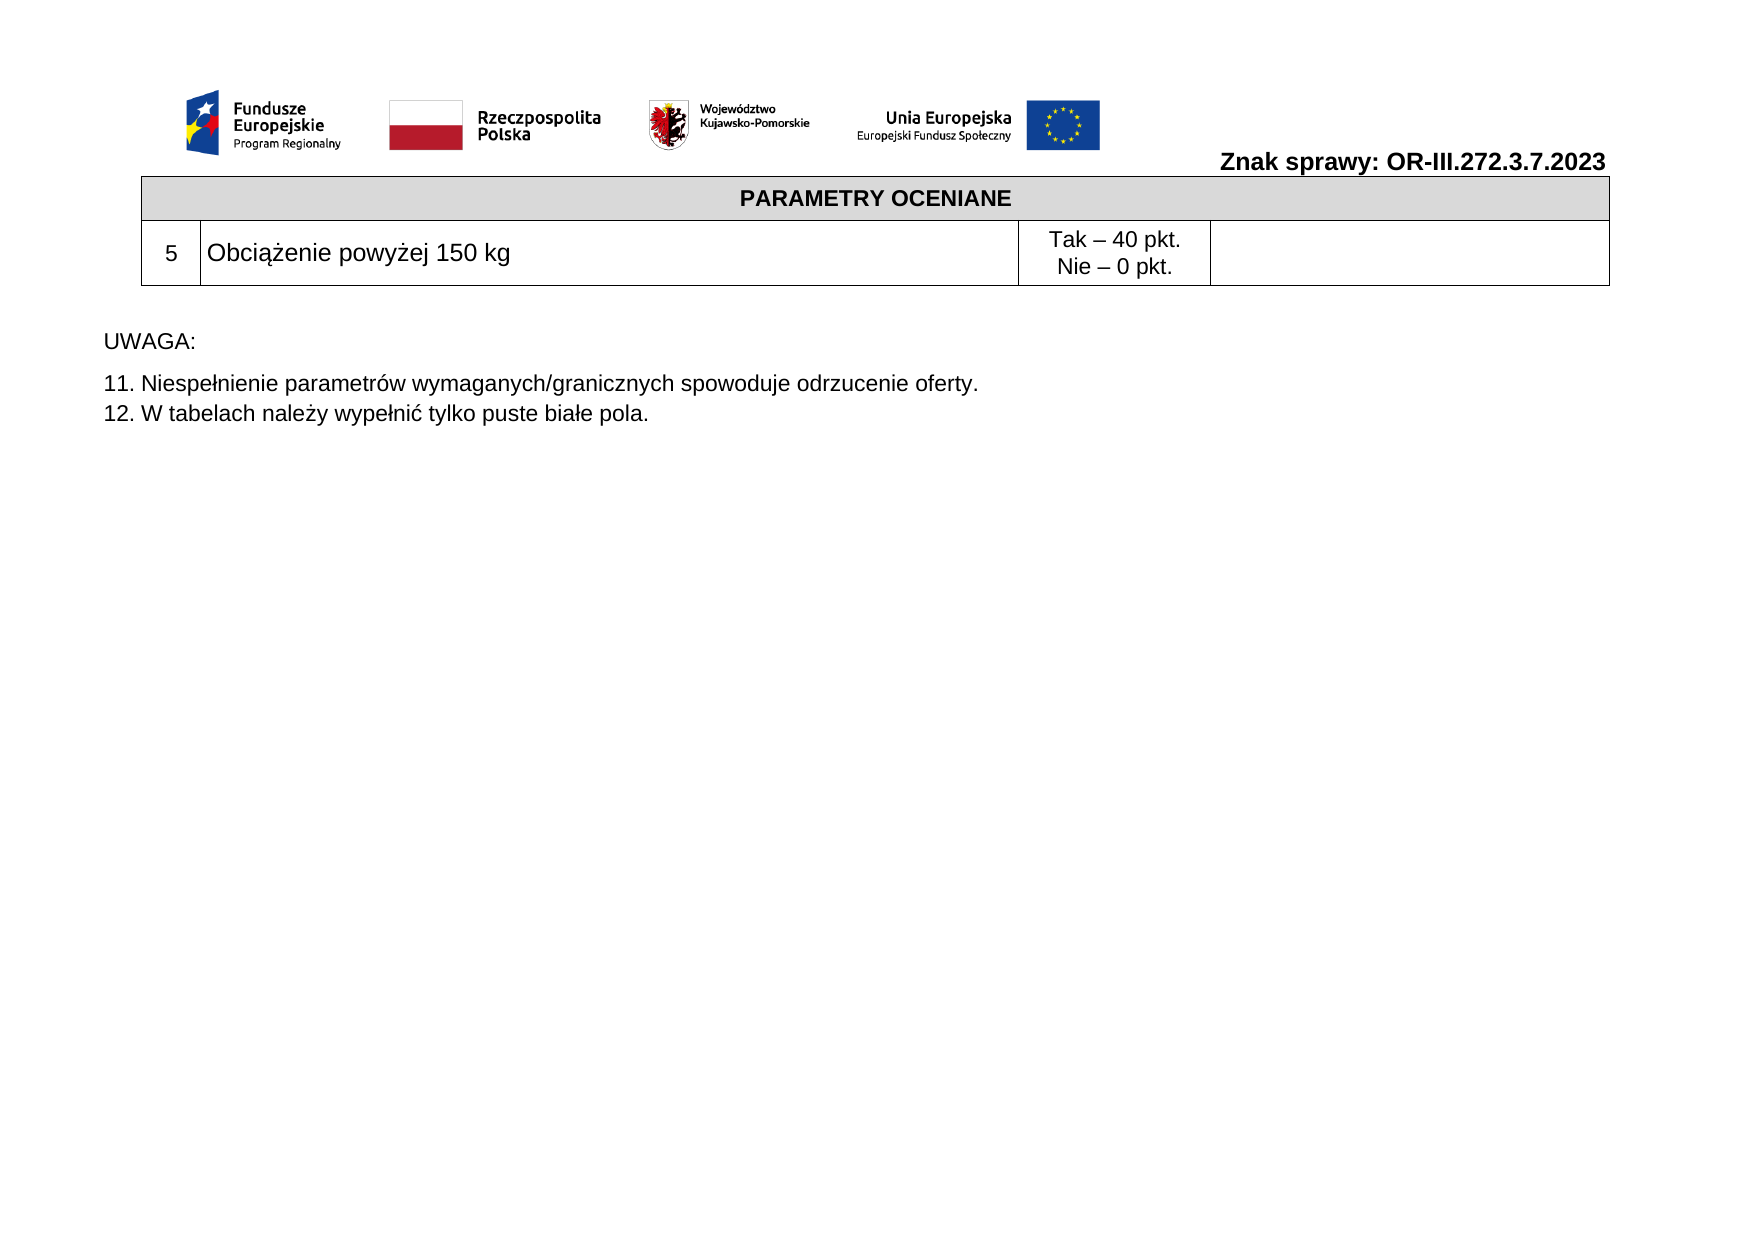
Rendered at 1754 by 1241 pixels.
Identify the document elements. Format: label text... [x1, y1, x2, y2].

table_cell Tak – 40 pkt. Nie – 0 pkt. [1019, 221, 1210, 285]
table_header PARAMETRY OCENIANE [142, 177, 1609, 220]
list W tabelach należy wypełnić tylko puste białe pola. [103, 400, 1606, 426]
list Niespełnienie parametrów wymaganych/granicznych spowoduje odrzucenie oferty. [103, 370, 1606, 397]
table_cell [1211, 221, 1609, 285]
picture [171, 73, 1116, 171]
text UWAGA: [103, 328, 1606, 354]
table_cell 5 [142, 221, 200, 285]
table_cell Obciążenie powyżej 150 kg [201, 221, 1018, 285]
